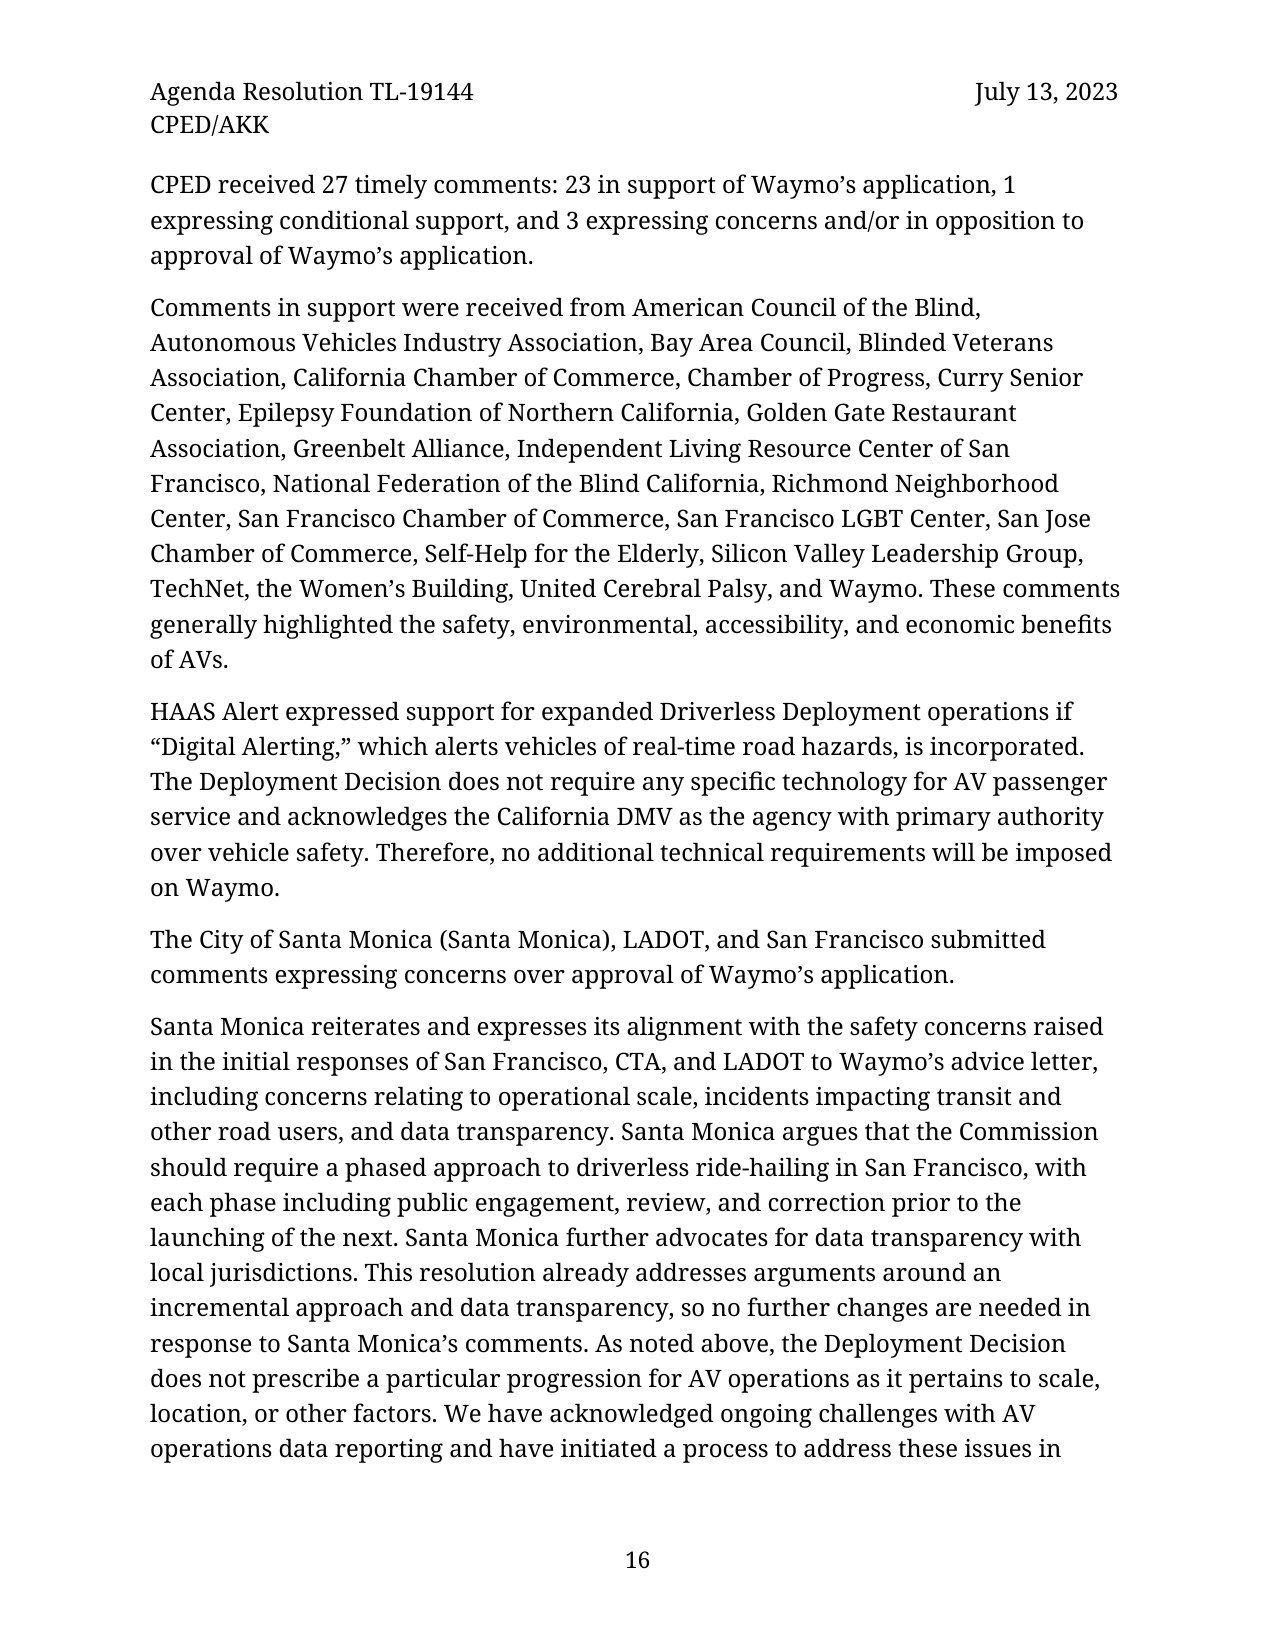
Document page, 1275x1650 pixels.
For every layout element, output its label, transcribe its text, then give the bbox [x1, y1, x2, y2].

text HAAS Alert expressed support for expanded Driverless Deployment operations if “Digital Alerting,” which alerts vehicles of real-time road hazards, is incorporated. The Deployment Decision does not require any specific technology for AV passenger service and acknowledges the California DMV as the agency with primary authority over vehicle safety. Therefore, no additional technical requirements will be imposed on Waymo. [150, 694, 1125, 903]
text CPED received 27 timely comments: 23 in support of Waymo’s application, 1 expressing conditional support, and 3 expressing concerns and/or in opposition to approval of Waymo’s application. [150, 168, 1125, 271]
text Comments in support were received from American Council of the Blind, Autonomous Vehicles Industry Association, Bay Area Council, Blinded Veterans Association, California Chamber of Commerce, Chamber of Progress, Curry Senior Center, Epilepsy Foundation of Northern California, Golden Gate Restaurant Association, Greenbelt Alliance, Independent Living Resource Center of San Francisco, National Federation of the Blind California, Richmond Neighborhood Center, San Francisco Chamber of Commerce, San Francisco LGBT Center, San Jose Chamber of Commerce, Self-Help for the Elderly, Silicon Valley Leadership Group, TechNet, the Women’s Building, United Cerebral Palsy, and Waymo. These comments generally highlighted the safety, environmental, accessibility, and economic benefits of AVs. [150, 291, 1125, 675]
text The City of Santa Monica (Santa Monica), LADOT, and San Francisco submitted comments expressing concerns over approval of Waymo’s application. [150, 922, 1125, 990]
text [150, 1009, 1125, 1464]
